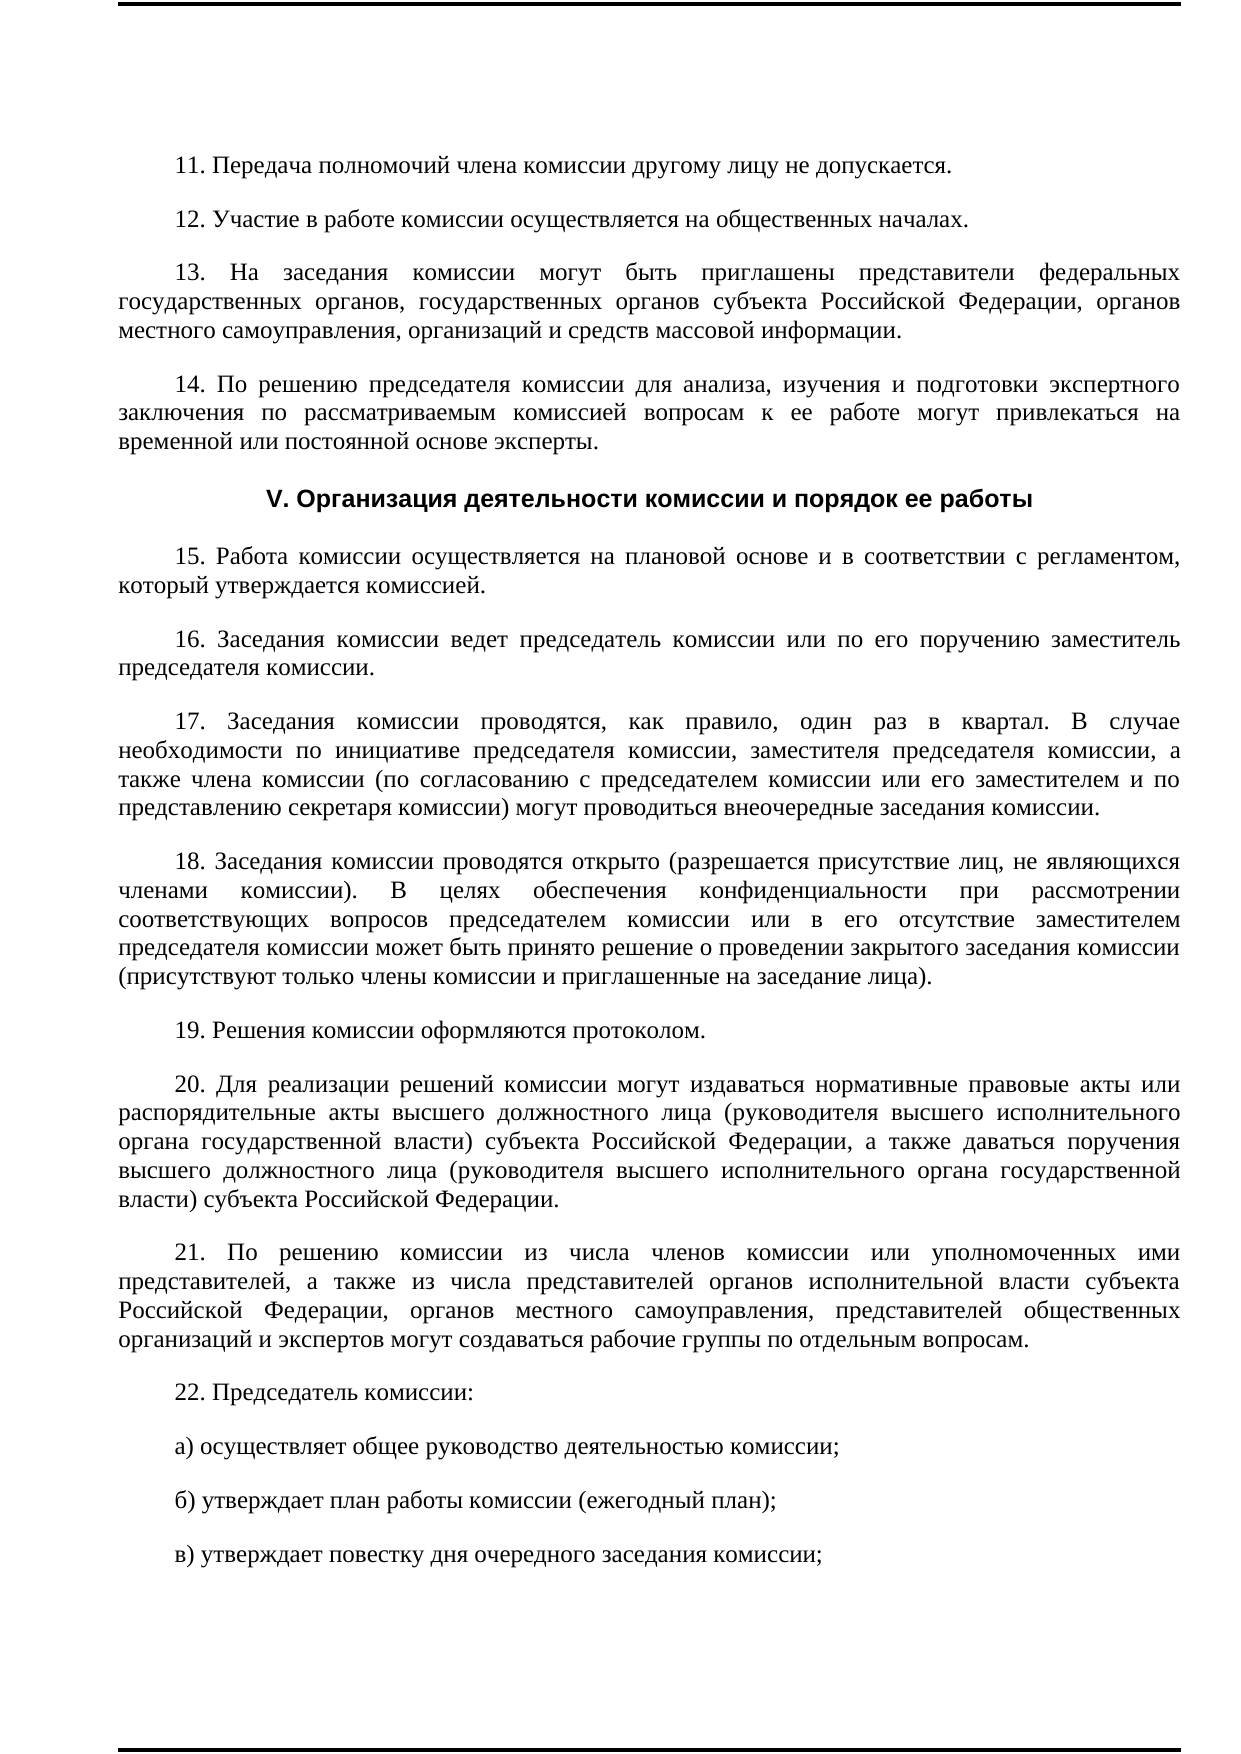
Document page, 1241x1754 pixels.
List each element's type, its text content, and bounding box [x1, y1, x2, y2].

text 15. Работа комиссии осуществляется на плановой основе и в соответствии с регламентом, который утверждается комиссией. [118, 541, 1181, 599]
text 12. Участие в работе комиссии осуществляется на общественных началах. [118, 204, 1181, 232]
text 14. По решению председателя комиссии для анализа, изучения и подготовки экспертного заключения по рассматриваемым комиссией вопросам к ее работе могут привлекаться на временной или постоянной основе эксперты. [118, 369, 1181, 455]
text б) утверждает план работы комиссии (ежегодный план); [118, 1485, 1181, 1514]
title V. Организация деятельности комиссии и порядок ее работы [118, 484, 1181, 512]
text в) утверждает повестку дня очередного заседания комиссии; [118, 1539, 1181, 1567]
text 21. По решению комиссии из числа членов комиссии или уполномоченных ими представителей, а также из числа представителей органов исполнительной власти субъекта Российской Федерации, органов местного самоуправления, представителей общественных организаций и экспертов могут создаваться рабочие группы по отдельным вопросам. [118, 1237, 1181, 1352]
text 19. Решения комиссии оформляются протоколом. [118, 1015, 1181, 1044]
text 16. Заседания комиссии ведет председатель комиссии или по его поручению заместитель председателя комиссии. [118, 624, 1181, 681]
text 22. Председатель комиссии: [118, 1377, 1181, 1406]
text 13. На заседания комиссии могут быть приглашены представители федеральных государственных органов, государственных органов субъекта Российской Федерации, органов местного самоуправления, организаций и средств массовой информации. [118, 257, 1181, 344]
text 18. Заседания комиссии проводятся открыто (разрешается присутствие лиц, не являющихся членами комиссии). В целях обеспечения конфиденциальности при рассмотрении соответствующих вопросов председателем комиссии или в его отсутствие заместителем председателя комиссии может быть принято решение о проведении закрытого заседания комиссии (присутствуют только члены комиссии и приглашенные на заседание лица). [118, 846, 1181, 990]
text 17. Заседания комиссии проводятся, как правило, один раз в квартал. В случае необходимости по инициативе председателя комиссии, заместителя председателя комиссии, а также члена комиссии (по согласованию с председателем комиссии или его заместителем и по представлению секретаря комиссии) могут проводиться внеочередные заседания комиссии. [118, 706, 1181, 821]
text 11. Передача полномочий члена комиссии другому лицу не допускается. [118, 150, 1181, 179]
text 20. Для реализации решений комиссии могут издаваться нормативные правовые акты или распорядительные акты высшего должностного лица (руководителя высшего исполнительного органа государственной власти) субъекта Российской Федерации, а также даваться поручения высшего должностного лица (руководителя высшего исполнительного органа государственной власти) субъекта Российской Федерации. [118, 1069, 1181, 1212]
text а) осуществляет общее руководство деятельностью комиссии; [118, 1431, 1181, 1460]
